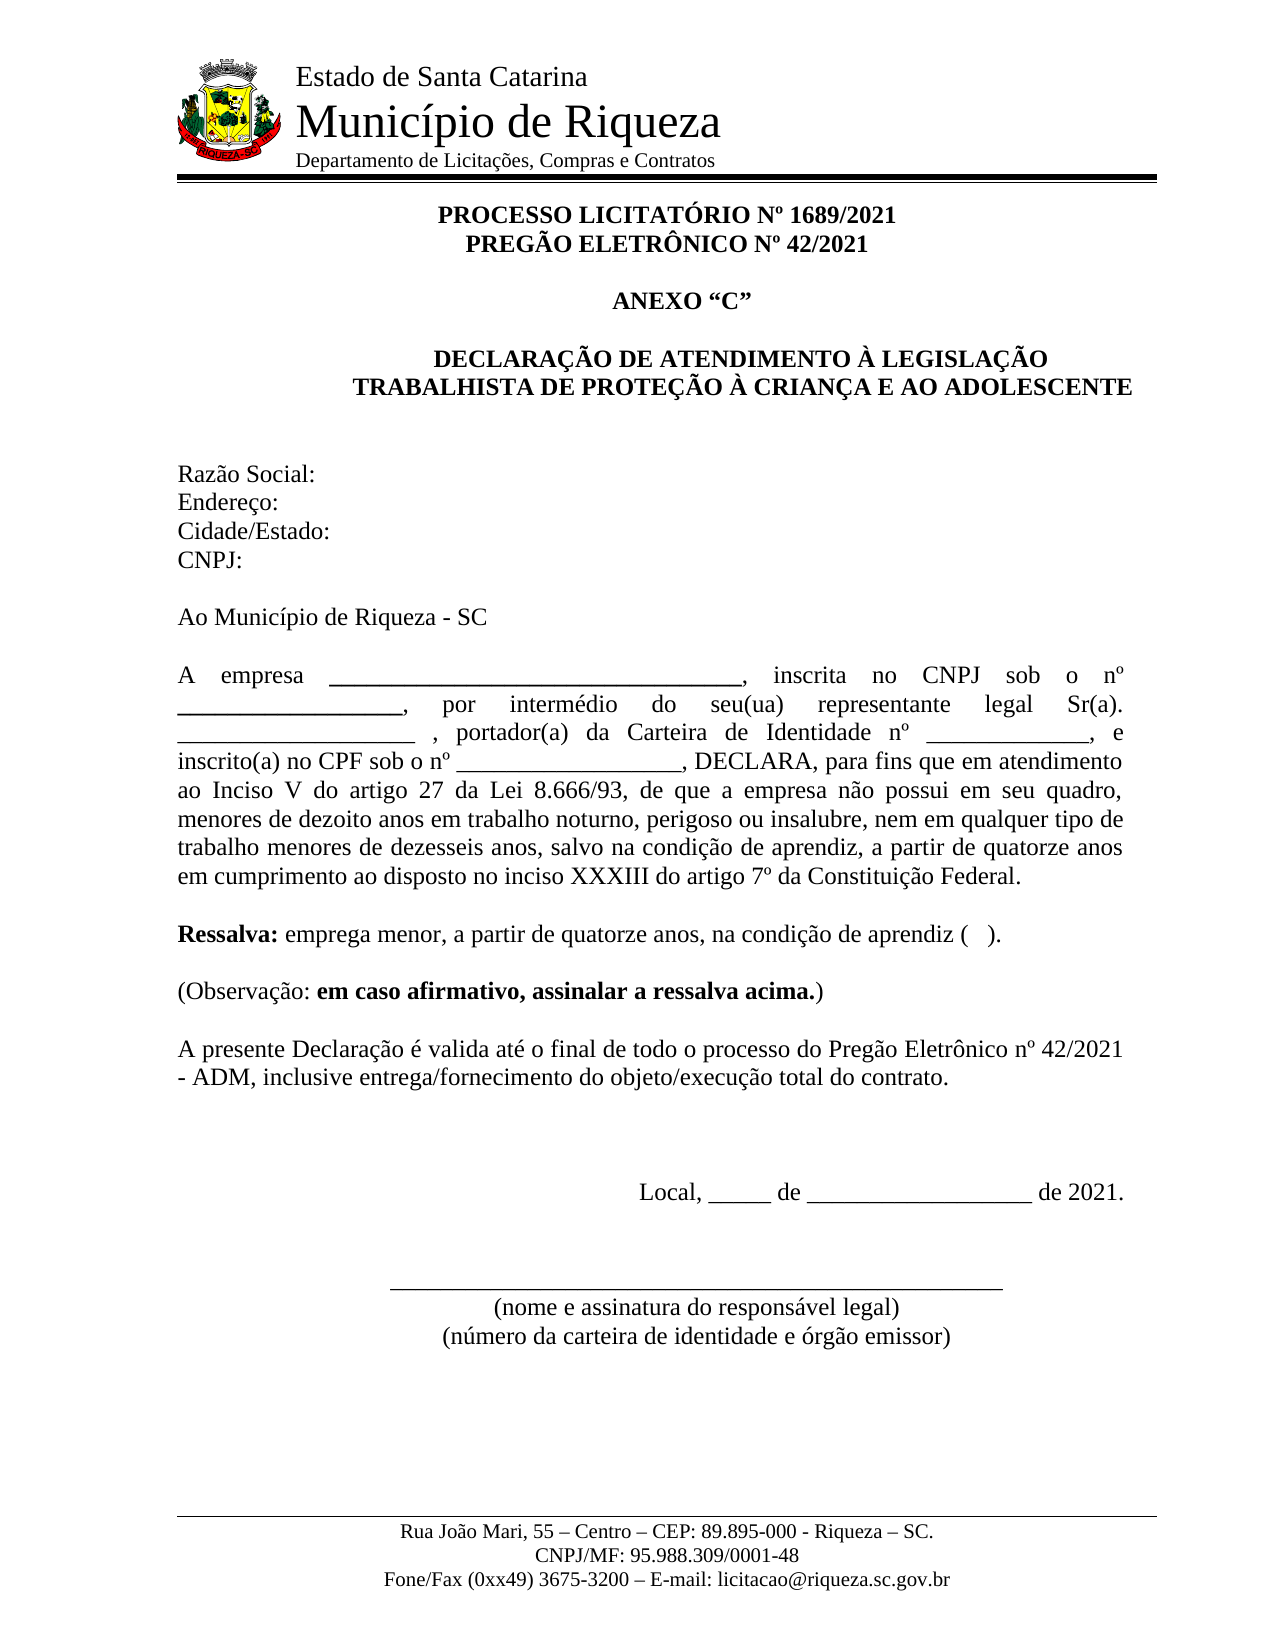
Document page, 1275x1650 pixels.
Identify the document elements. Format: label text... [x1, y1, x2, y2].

text ANEXO “C” [207, 286, 1157, 315]
text PREGÃO ELETRÔNICO Nº 42/2021 [177, 229, 1157, 257]
text _________________________________________________ [354, 1264, 1038, 1292]
text A presente Declaração é valida até o final de todo o processo do Pregão Eletrônico nº 42/2021 - ADM, inclusive entrega/fornecimento do objeto/execução total do contrato. [177, 1034, 1124, 1091]
text Local, _____ de __________________ de 2021. [177, 1177, 1124, 1206]
text Cidade/Estado: [177, 516, 1124, 545]
text (número da carteira de identidade e órgão emissor) [354, 1321, 1038, 1350]
text DECLARAÇÃO DE ATENDIMENTO À LEGISLAÇÃO [325, 344, 1157, 372]
text CNPJ: [177, 545, 1124, 574]
text (Observação: em caso afirmativo, assinalar a ressalva acima.) [177, 976, 1124, 1005]
text A empresa _________________________________, inscrita no CNPJ sob o nº __________________, por intermédio do seu(ua) representante legal Sr(a). ___________________ , portador(a) da Carteira de Identidade nº _____________, e inscrito(a) no CPF sob o nº __________________, DECLARA, para fins que em atendimento ao Inciso V do artigo 27 da Lei 8.666/93, de que a empresa não possui em seu quadro, menores de dezoito anos em trabalho noturno, perigoso ou insalubre, nem em qualquer tipo de trabalho menores de dezesseis anos, salvo na condição de aprendiz, a partir de quatorze anos em cumprimento ao disposto no inciso XXXIII do artigo 7º da Constituição Federal. [177, 660, 1124, 890]
text (nome e assinatura do responsável legal) [354, 1292, 1038, 1321]
text Endereço: [177, 487, 1124, 516]
text TRABALHISTA DE PROTEÇÃO À CRIANÇA E AO ADOLESCENTE [310, 372, 1157, 401]
text PROCESSO LICITATÓRIO Nº 1689/2021 [177, 200, 1157, 229]
text Ao Município de Riqueza - SC [177, 602, 1124, 631]
text Ressalva: emprega menor, a partir de quatorze anos, na condição de aprendiz ( ). [177, 919, 1124, 947]
text Razão Social: [177, 459, 1124, 487]
